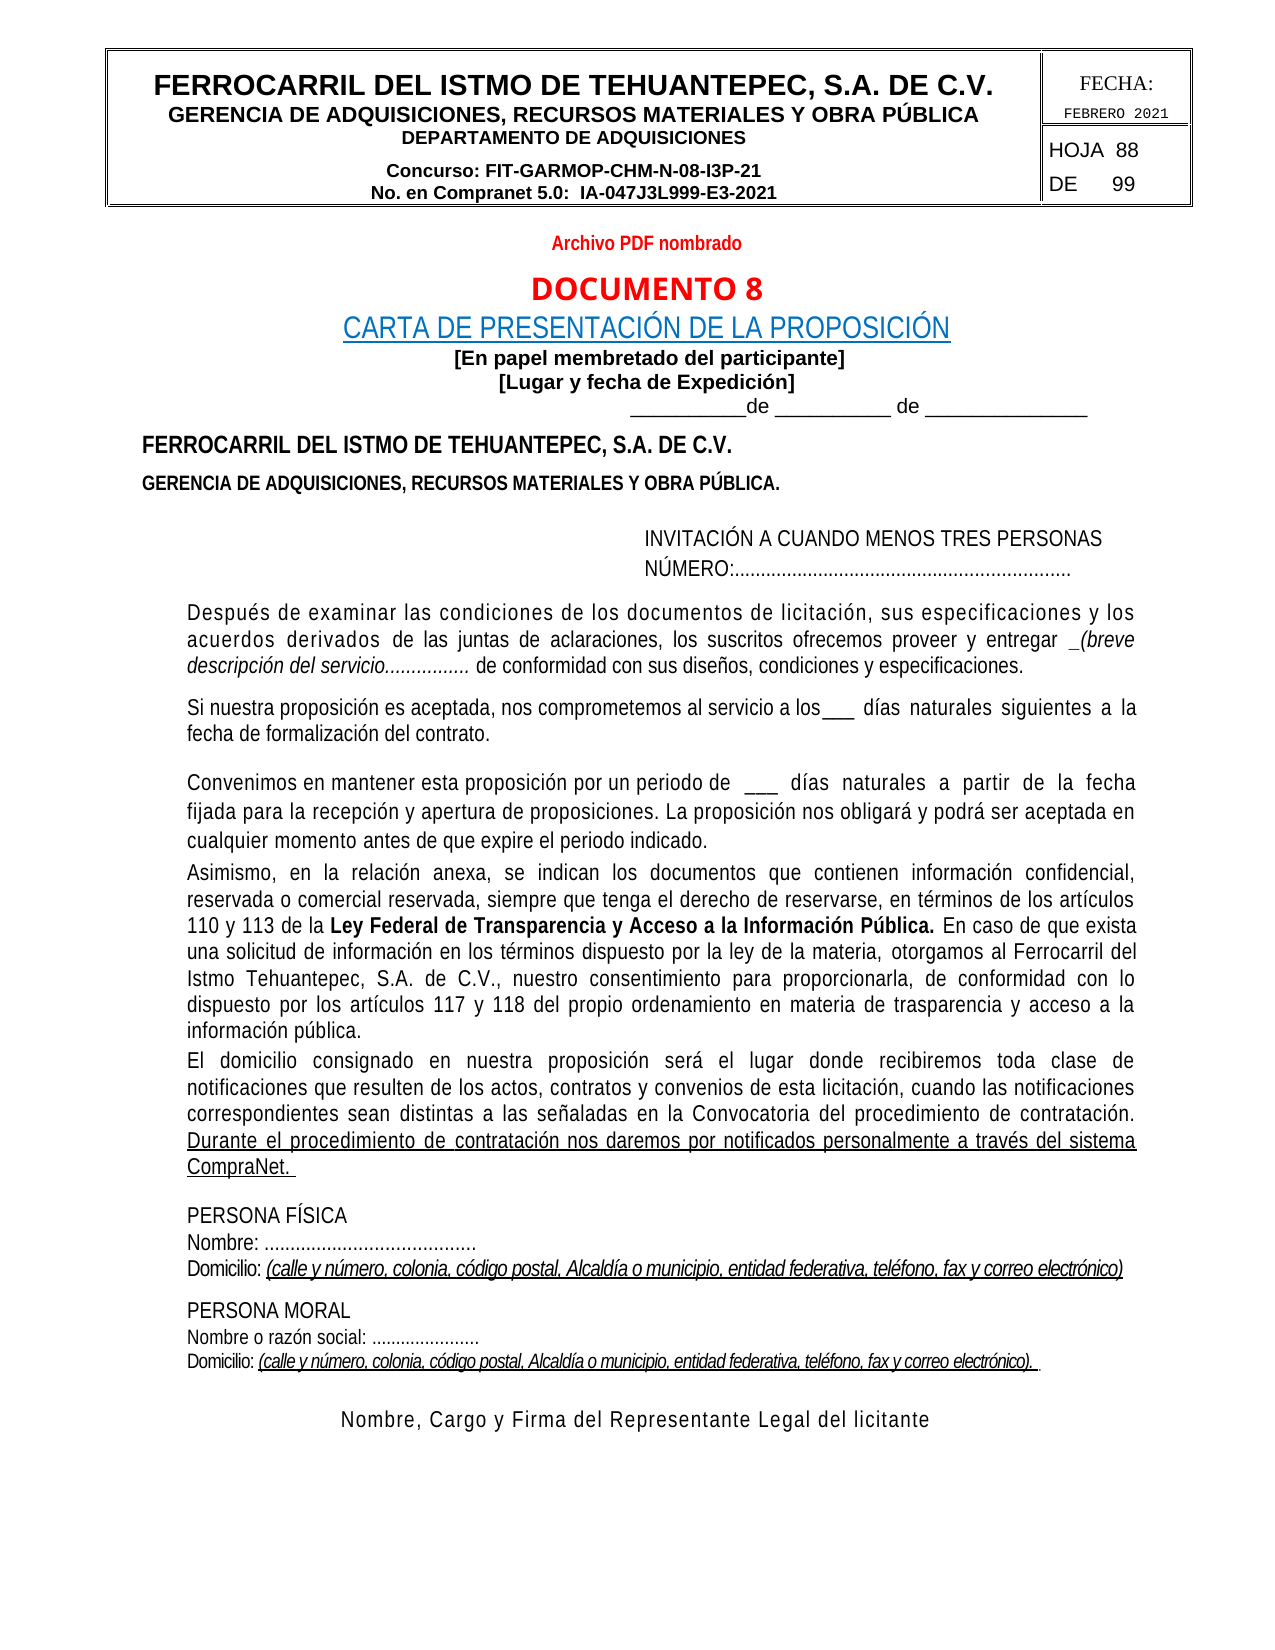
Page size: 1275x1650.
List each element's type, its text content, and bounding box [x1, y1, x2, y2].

text CARTA DE PRESENTACIÓN DE LA PROPOSICIÓN [142, 310, 1152, 346]
text PERSONA FÍSICA [187, 1202, 1152, 1228]
text Después de examinar las condiciones de los documentos de licitación, sus especificaciones y los acuerdos derivados de las juntas de aclaraciones, los suscritos ofrecemos proveer y entregar _(breve descripción del servicio................ de conformidad con sus diseños, condiciones y especificaciones. [187, 599, 1137, 678]
text Nombre: [187, 1232, 1152, 1254]
text Si nuestra proposición es aceptada, nos comprometemos al servicio a los ___ días naturales siguientes a la fecha de formalización del contrato. [187, 693, 1137, 746]
text INVITACIÓN A CUANDO MENOS TRES PERSONAS NÚMERO: [644, 525, 1152, 581]
text El domicilio consignado en nuestra proposición será el lugar donde recibiremos toda clase de notificaciones que resulten de los actos, contratos y convenios de esta licitación, cuando las notificaciones correspondientes sean distintas a las señaladas en la Convocatoria del procedimiento de contratación. Durante el procedimiento de contratación nos daremos por notificados personalmente a través del sistema CompraNet. [187, 1047, 1137, 1149]
text El domicilio consignado en nuestra proposición será el lugar donde recibiremos toda clase de notificaciones que resulten de los actos, contratos y convenios de esta licitación, cuando las notificaciones correspondientes sean distintas a las señaladas en la Convocatoria del procedimiento de contratación. Durante el procedimiento de contratación nos daremos por notificados personalmente a través del sistema CompraNet. [187, 1151, 1137, 1179]
text DOCUMENTO 8 [142, 267, 1152, 310]
text Domicilio: (calle y número, colonia, código postal, Alcaldía o municipio, entidad federativa, teléfono, fax y correo electrónico) [187, 1254, 1129, 1281]
text [En papel membretado del participante] [142, 346, 1152, 369]
text Nombre, Cargo y Firma del Representante Legal del licitante [142, 1406, 1129, 1433]
text [Lugar y fecha de Expedición] [142, 369, 1152, 393]
text PERSONA MORAL [187, 1299, 1152, 1323]
text GERENCIA DE ADQUISICIONES, RECURSOS MATERIALES Y OBRA PÚBLICA. [142, 471, 1152, 495]
text Nombre o razón social: [187, 1327, 1152, 1348]
text Asimismo, en la relación anexa, se indican los documentos que contienen información confidencial, reservada o comercial reservada, siempre que tenga el derecho de reservarse, en términos de los artículos 110 y 113 de la Ley Federal de Transparencia y Acceso a la Información Pública. En caso de que exista una solicitud de información en los términos dispuesto por la ley de la materia, otorgamos al Ferrocarril del Istmo Tehuantepec, S.A. de C.V., nuestro consentimiento para proporcionarla, de conformidad con lo dispuesto por los artículos 117 y 118 del propio ordenamiento en materia de trasparencia y acceso a la información pública. [187, 859, 1137, 1044]
text Convenimos en mantener esta proposición por un periodo de ___ días naturales a partir de la fecha fijada para la recepción y apertura de proposiciones. La proposición nos obligará y podrá ser aceptada en cualquier momento antes de que expire el periodo indicado. [187, 769, 1137, 853]
text __________de __________ de ______________ [171, 393, 1088, 417]
text Archivo PDF nombrado [142, 231, 1152, 254]
text FERROCARRIL DEL ISTMO DE TEHUANTEPEC, S.A. DE C.V. [142, 430, 1152, 458]
text Domicilio: (calle y número, colonia, código postal, Alcaldía o municipio, entidad federativa, teléfono, fax y correo electrónico). [187, 1348, 1129, 1372]
